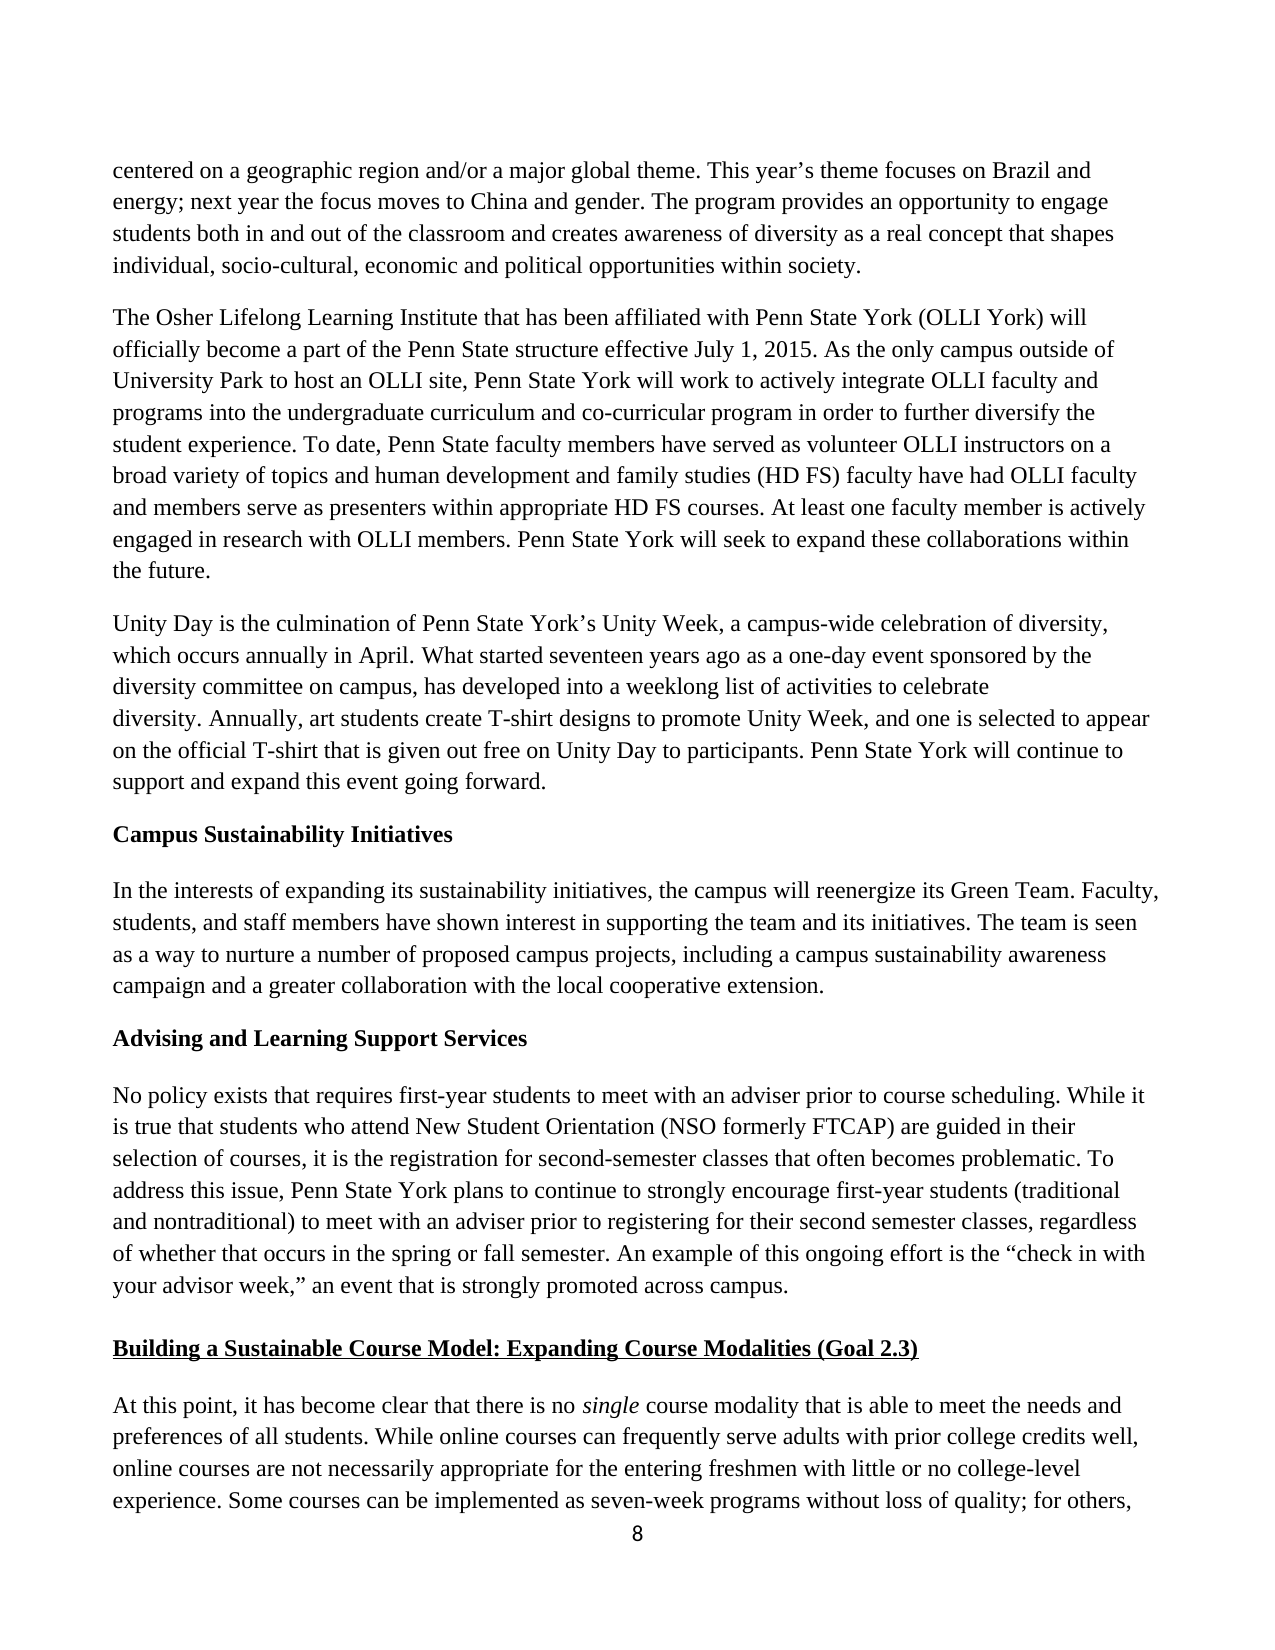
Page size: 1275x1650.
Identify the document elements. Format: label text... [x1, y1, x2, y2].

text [112, 156, 1162, 278]
text Unity Day is the culmination of Penn State York’s Unity Week, a campus-wide celebration of diversity, which occurs annually in April. What started seventeen years ago as a one-day event sponsored by the diversity committee on campus, has developed into a weeklong list of activities to celebrate diversity. Annually, art students create T-shirt designs to promote Unity Week, and one is selected to appear on the official T-shirt that is given out free on Unity Day to participants. Penn State York will continue to support and expand this event going forward. [112, 609, 1162, 795]
text No policy exists that requires first-year students to meet with an adviser prior to course scheduling. While it is true that students who attend New Student Orientation (NSO formerly FTCAP) are guided in their selection of courses, it is the registration for second-semester classes that often becomes problematic. To address this issue, Penn State York plans to continue to strongly encourage first-year students (traditional and nontraditional) to meet with an adviser prior to registering for their second semester classes, regardless of whether that occurs in the spring or fall semester. An example of this ongoing effort is the “check in with your advisor week,” an event that is strongly promoted across campus. [112, 1081, 1162, 1298]
subtitle Advising and Learning Support Services [112, 1024, 1162, 1052]
text The Osher Lifelong Learning Institute that has been affiliated with Penn State York (OLLI York) will officially become a part of the Penn State structure effective July 1, 2015. As the only campus outside of University Park to host an OLLI site, Penn State York will work to actively integrate OLLI faculty and programs into the undergraduate curriculum and co-curricular program in order to further diversify the student experience. To date, Penn State faculty members have served as volunteer OLLI instructors on a broad variety of topics and human development and family studies (HD FS) faculty have had OLLI faculty and members serve as presenters within appropriate HD FS courses. At least one faculty member is actively engaged in research with OLLI members. Penn State York will seek to expand these collaborations within the future. [112, 303, 1162, 584]
subtitle Campus Sustainability Initiatives [112, 820, 1162, 847]
text In the interests of expanding its sustainability initiatives, the campus will reenergize its Green Team. Faculty, students, and staff members have shown interest in supporting the team and its initiatives. The team is seen as a way to nurture a number of proposed campus projects, including a campus sustainability awareness campaign and a greater collaboration with the local cooperative extension. [112, 877, 1162, 999]
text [112, 1391, 1162, 1513]
subtitle Building a Sustainable Course Model: Expanding Course Modalities (Goal 2.3) [112, 1334, 1162, 1362]
